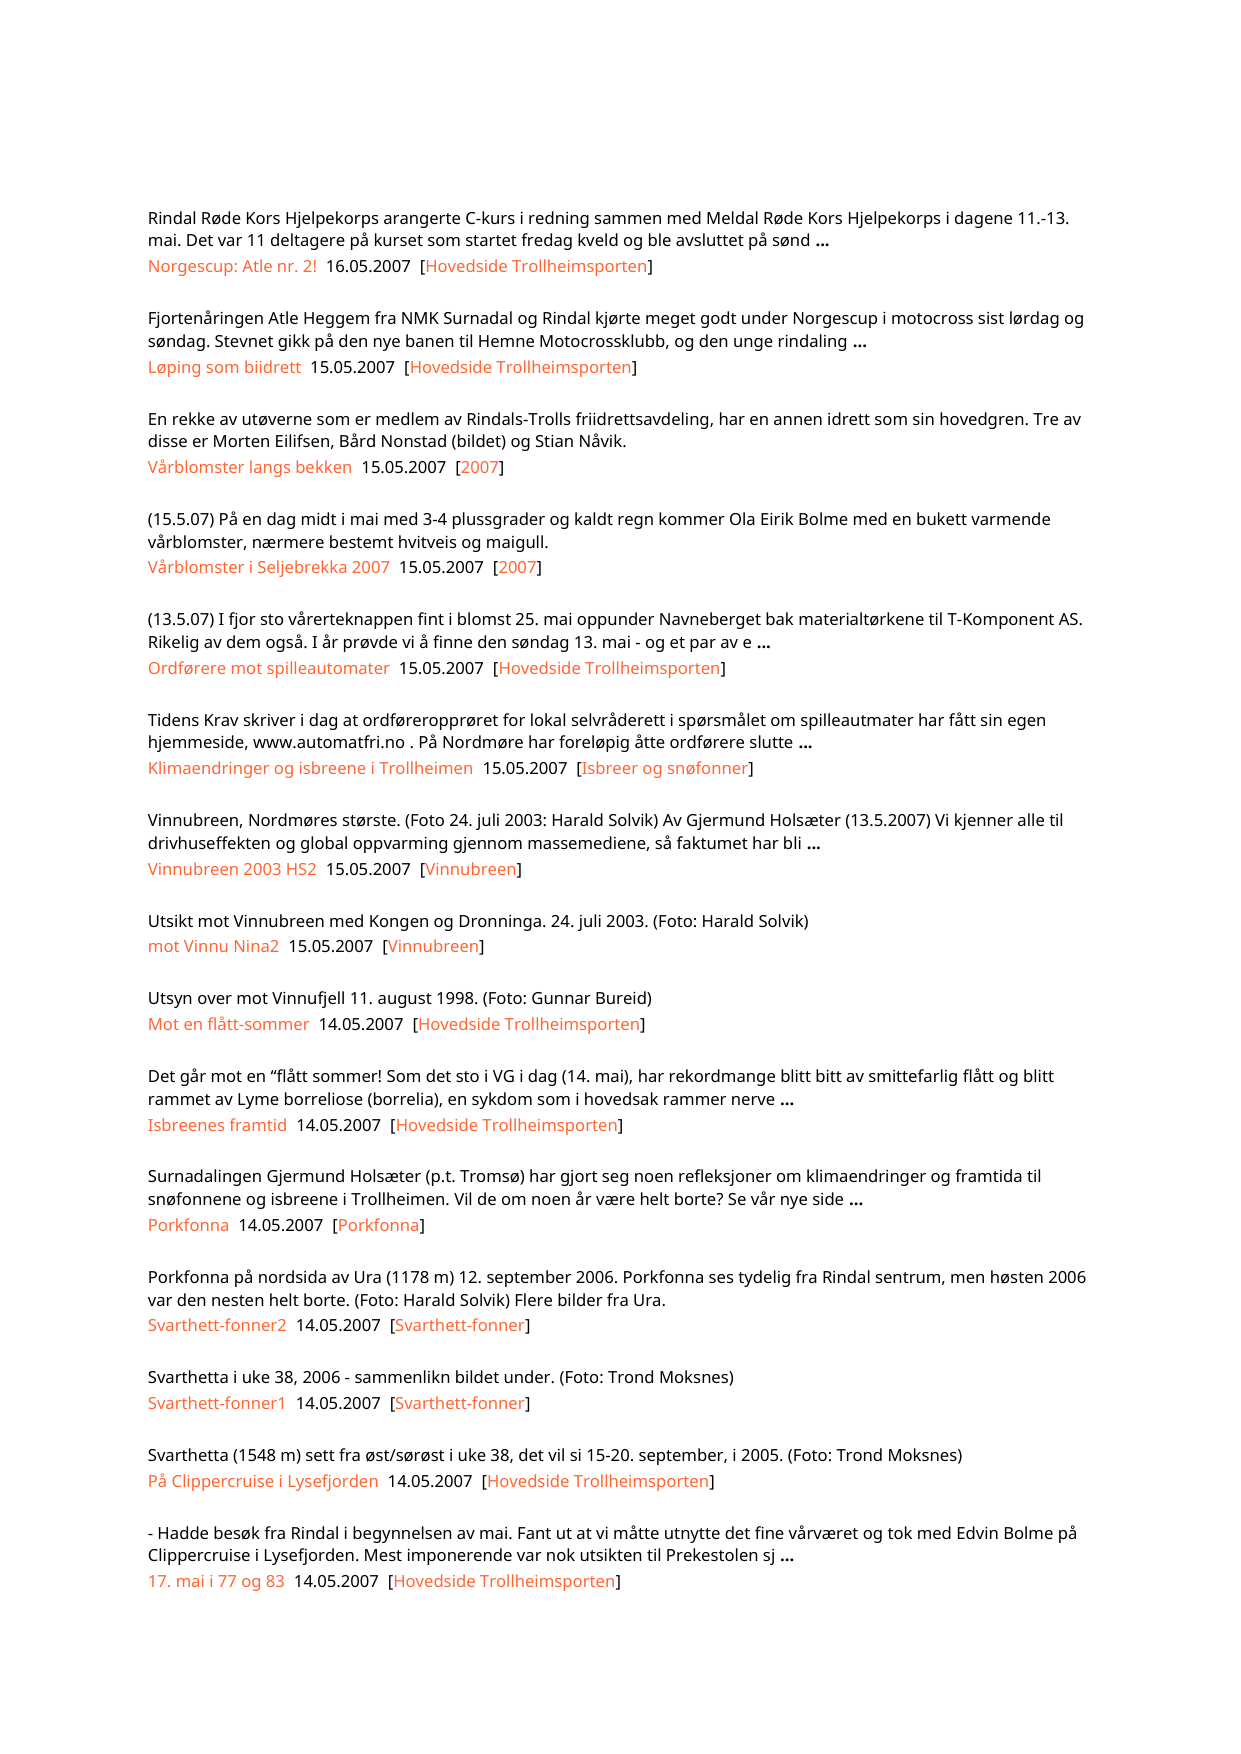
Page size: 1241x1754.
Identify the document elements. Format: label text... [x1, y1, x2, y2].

table_cell Norgescup: Atle nr. 2! 16.05.2007 [Hovedside Trollheimsporten] Fjortenåringen Atle Heggem fra NMK Surnadal og Rindal kjørte meget godt under Norgescup i motocross sist lørdag og søndag. Stevnet gikk på den nye banen til Hemne Motocrossklubb, og den unge rindaling ... [146, 253, 1100, 354]
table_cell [146, 1568, 1100, 1594]
table_cell Porkfonna 14.05.2007 [Porkfonna] Porkfonna på nordsida av Ura (1178 m) 12. september 2006. Porkfonna ses tydelig fra Rindal sentrum, men høsten 2006 var den nesten helt borte. (Foto: Harald Solvik) Flere bilder fra Ura. [146, 1212, 1100, 1312]
table_cell Svarthett-fonner1 14.05.2007 [Svarthett-fonner] Svarthetta (1548 m) sett fra øst/sørøst i uke 38, det vil si 15-20. september, i 2005. (Foto: Trond Moksnes) [146, 1390, 1100, 1468]
table_cell Mot en flått-sommer 14.05.2007 [Hovedside Trollheimsporten] Det går mot en “flått sommer! Som det sto i VG i dag (14. mai), har rekordmange blitt bitt av smittefarlig flått og blitt rammet av Lyme borreliose (borrelia), en sykdom som i hovedsak rammer nerve ... [146, 1011, 1100, 1112]
table_cell Vårblomster langs bekken 15.05.2007 [2007] (15.5.07) På en dag midt i mai med 3-4 plussgrader og kaldt regn kommer Ola Eirik Bolme med en bukett varmende vårblomster, nærmere bestemt hvitveis og maigull. [146, 454, 1100, 554]
table_cell Ordførere mot spilleautomater 15.05.2007 [Hovedside Trollheimsporten] Tidens Krav skriver i dag at ordføreropprøret for lokal selvråderett i spørsmålet om spilleautmater har fått sin egen hjemmeside, www.automatfri.no . På Nordmøre har foreløpig åtte ordførere slutte ... [146, 655, 1100, 755]
table_cell Isbreenes framtid 14.05.2007 [Hovedside Trollheimsporten] Surnadalingen Gjermund Holsæter (p.t. Tromsø) har gjort seg noen refleksjoner om klimaendringer og framtida til snøfonnene og isbreene i Trollheimen. Vil de om noen år være helt borte? Se vår nye side ... [146, 1112, 1100, 1212]
table_cell Vårblomster i Seljebrekka 2007 15.05.2007 [2007] (13.5.07) I fjor sto vårerteknappen fint i blomst 25. mai oppunder Navneberget bak materialtørkene til T-Komponent AS. Rikelig av dem også. I år prøvde vi å finne den søndag 13. mai - og et par av e ... [146, 555, 1100, 655]
table_cell På Clippercruise i Lysefjorden 14.05.2007 [Hovedside Trollheimsporten] - Hadde besøk fra Rindal i begynnelsen av mai. Fant ut at vi måtte utnytte det fine vårværet og tok med Edvin Bolme på Clippercruise i Lysefjorden. Mest imponerende var nok utsikten til Prekestolen sj ... [146, 1468, 1100, 1568]
table_cell mot Vinnu Nina2 15.05.2007 [Vinnubreen] Utsyn over mot Vinnufjell 11. august 1998. (Foto: Gunnar Bureid) [146, 934, 1100, 1011]
table_cell Løping som biidrett 15.05.2007 [Hovedside Trollheimsporten] En rekke av utøverne som er medlem av Rindals-Trolls friidrettsavdeling, har en annen idrett som sin hovedgren. Tre av disse er Morten Eilifsen, Bård Nonstad (bildet) og Stian Nåvik. [146, 354, 1100, 454]
table_cell Svarthett-fonner2 14.05.2007 [Svarthett-fonner] Svarthetta i uke 38, 2006 - sammenlikn bildet under. (Foto: Trond Moksnes) [146, 1313, 1100, 1390]
table_cell Vinnubreen 2003 HS2 15.05.2007 [Vinnubreen] Utsikt mot Vinnubreen med Kongen og Dronninga. 24. juli 2003. (Foto: Harald Solvik) [146, 856, 1100, 933]
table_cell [146, 148, 1100, 253]
table_cell Klimaendringer og isbreene i Trollheimen 15.05.2007 [Isbreer og snøfonner] Vinnubreen, Nordmøres største. (Foto 24. juli 2003: Harald Solvik) Av Gjermund Holsæter (13.5.2007) Vi kjenner alle til drivhuseffekten og global oppvarming gjennom massemediene, så faktumet har bli ... [146, 755, 1100, 856]
